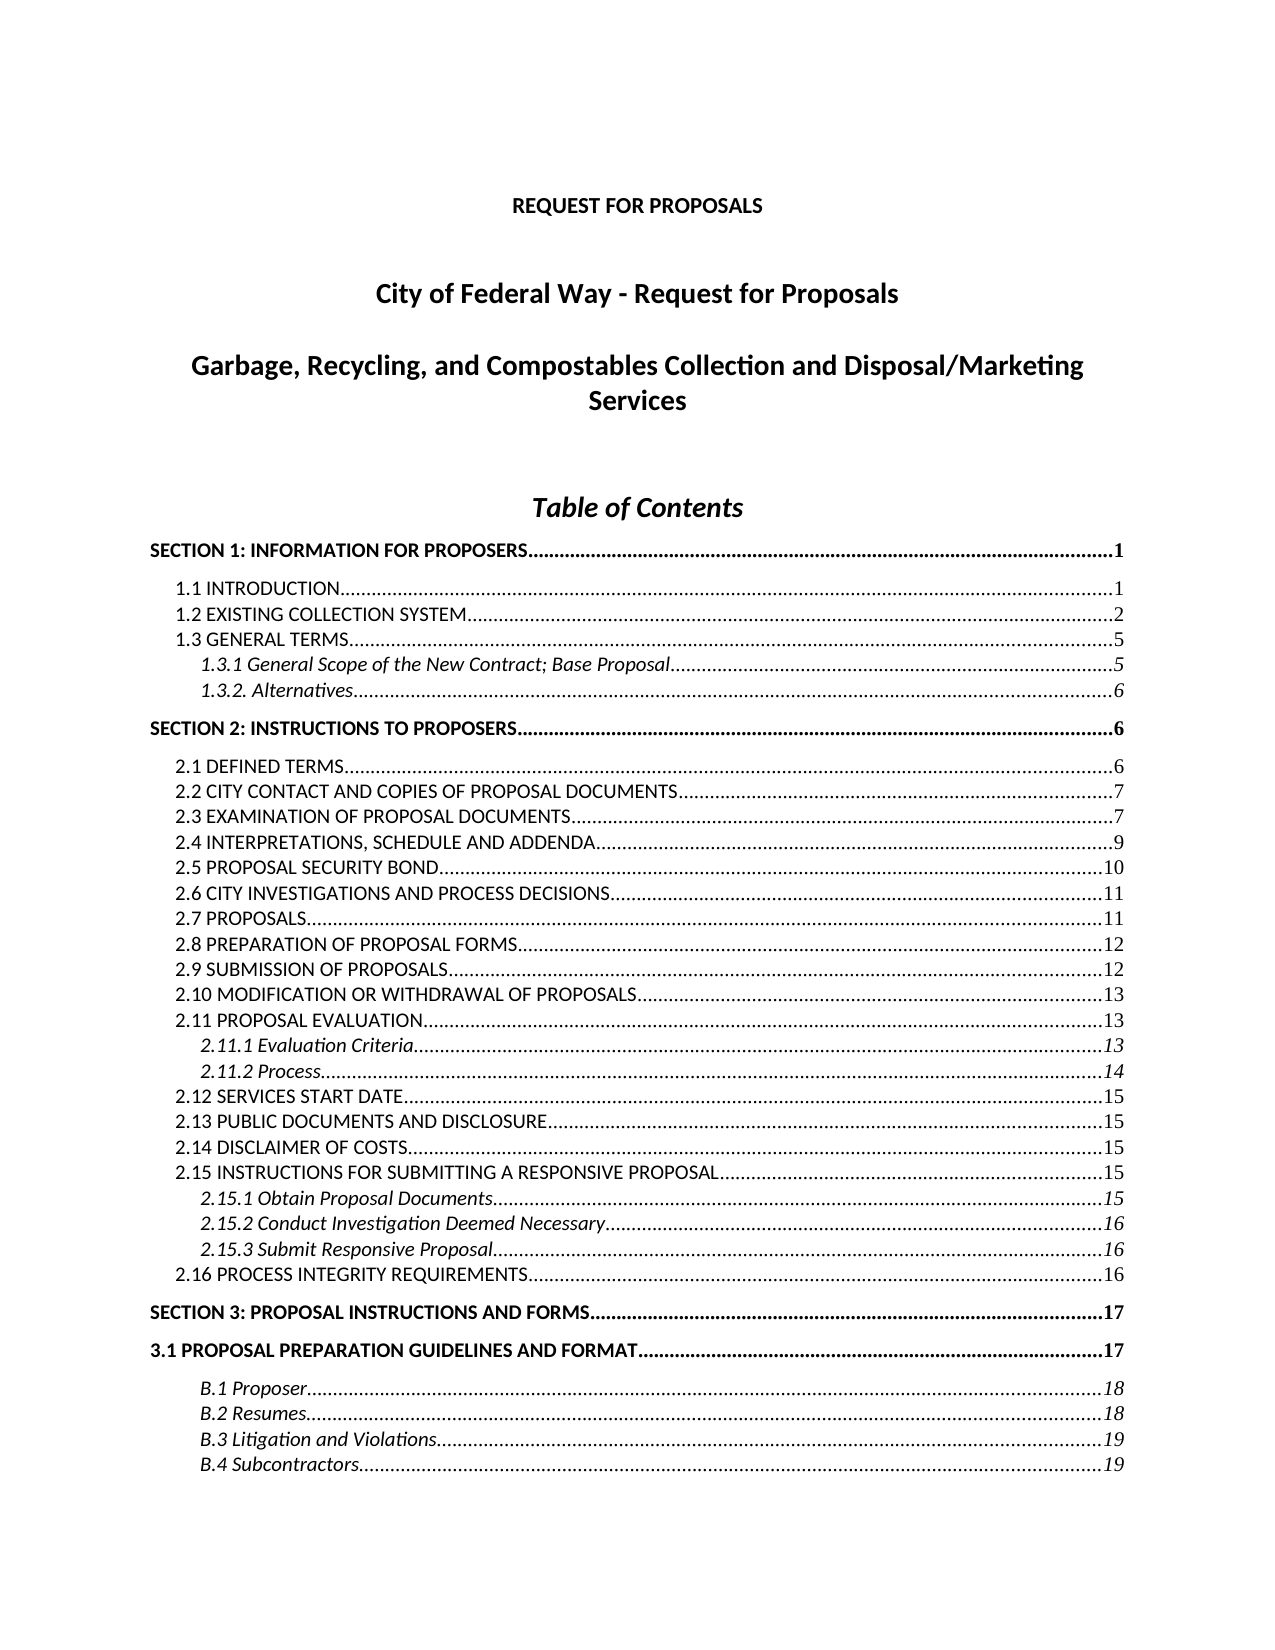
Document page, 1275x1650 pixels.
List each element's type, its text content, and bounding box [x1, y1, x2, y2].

text 2.12 SERVICES START DATE 15 [175, 1083, 1125, 1109]
text 2.15.3 Submit Responsive Proposal 16 [200, 1236, 1125, 1261]
text 1.1 INTRODUCTION 1 [175, 575, 1125, 601]
text SECTION 2: INSTRUCTIONS TO PROPOSERS 6 [150, 715, 1125, 740]
text 2.16 PROCESS INTEGRITY REQUIREMENTS 16 [175, 1261, 1125, 1287]
text SECTION 3: PROPOSAL INSTRUCTIONS AND FORMS 17 [150, 1299, 1125, 1324]
text 2.13 PUBLIC DOCUMENTS AND DISCLOSURE 15 [175, 1109, 1125, 1134]
text B.4 Subcontractors 19 [200, 1451, 1125, 1477]
text 2.3 EXAMINATION OF PROPOSAL DOCUMENTS 7 [175, 804, 1125, 829]
text 2.8 PREPARATION OF PROPOSAL FORMS 12 [175, 931, 1125, 956]
text 2.4 INTERPRETATIONS, SCHEDULE AND ADDENDA 9 [175, 829, 1125, 854]
text 1.3.1 General Scope of the New Contract; Base Proposal 5 [200, 652, 1125, 677]
text 2.14 DISCLAIMER OF COSTS 15 [175, 1134, 1125, 1159]
text B.2 Resumes 18 [200, 1400, 1125, 1426]
text B.3 Litigation and Violations 19 [200, 1426, 1125, 1451]
text SECTION 1: INFORMATION FOR PROPOSERS 1 [150, 537, 1125, 563]
text 2.15.1 Obtain Proposal Documents 15 [200, 1185, 1125, 1210]
text 2.15 INSTRUCTIONS FOR SUBMITTING A RESPONSIVE PROPOSAL 15 [175, 1159, 1125, 1185]
text 3.1 Proposal Preparation Guidelines and Format 17 [150, 1337, 1125, 1362]
text 2.2 CITY CONTACT AND COPIES OF PROPOSAL DOCUMENTS 7 [175, 778, 1125, 804]
text 2.15.2 Conduct Investigation Deemed Necessary 16 [200, 1210, 1125, 1236]
text 2.1 DEFINED TERMS 6 [175, 753, 1125, 778]
text Garbage, Recycling, and Compostables Collection and Disposal/Marketing Services [150, 347, 1125, 418]
text 1.2 EXISTING COLLECTION SYSTEM 2 [175, 601, 1125, 626]
text B.1 Proposer 18 [200, 1375, 1125, 1400]
text 2.11.2 Process 14 [200, 1058, 1125, 1083]
text 2.7 PROPOSALS 11 [175, 905, 1125, 931]
text City of Federal Way - Request for Proposals [150, 276, 1125, 311]
text 2.11 PROPOSAL EVALUATION 13 [175, 1007, 1125, 1032]
text REQUEST FOR PROPOSALS [150, 191, 1125, 219]
text 1.3 GENERAL TERMS 5 [175, 626, 1125, 652]
text 2.9 SUBMISSION OF PROPOSALS 12 [175, 956, 1125, 982]
text 1.3.2. Alternatives 6 [200, 677, 1125, 702]
text 2.6 CITY INVESTIGATIONS AND PROCESS DECISIONS 11 [175, 880, 1125, 905]
subtitle Table of Contents [150, 489, 1125, 525]
text 2.10 MODIFICATION OR WITHDRAWAL OF PROPOSALS 13 [175, 982, 1125, 1007]
text 2.11.1 Evaluation Criteria 13 [200, 1032, 1125, 1058]
text 2.5 PROPOSAL SECURITY BOND 10 [175, 854, 1125, 880]
